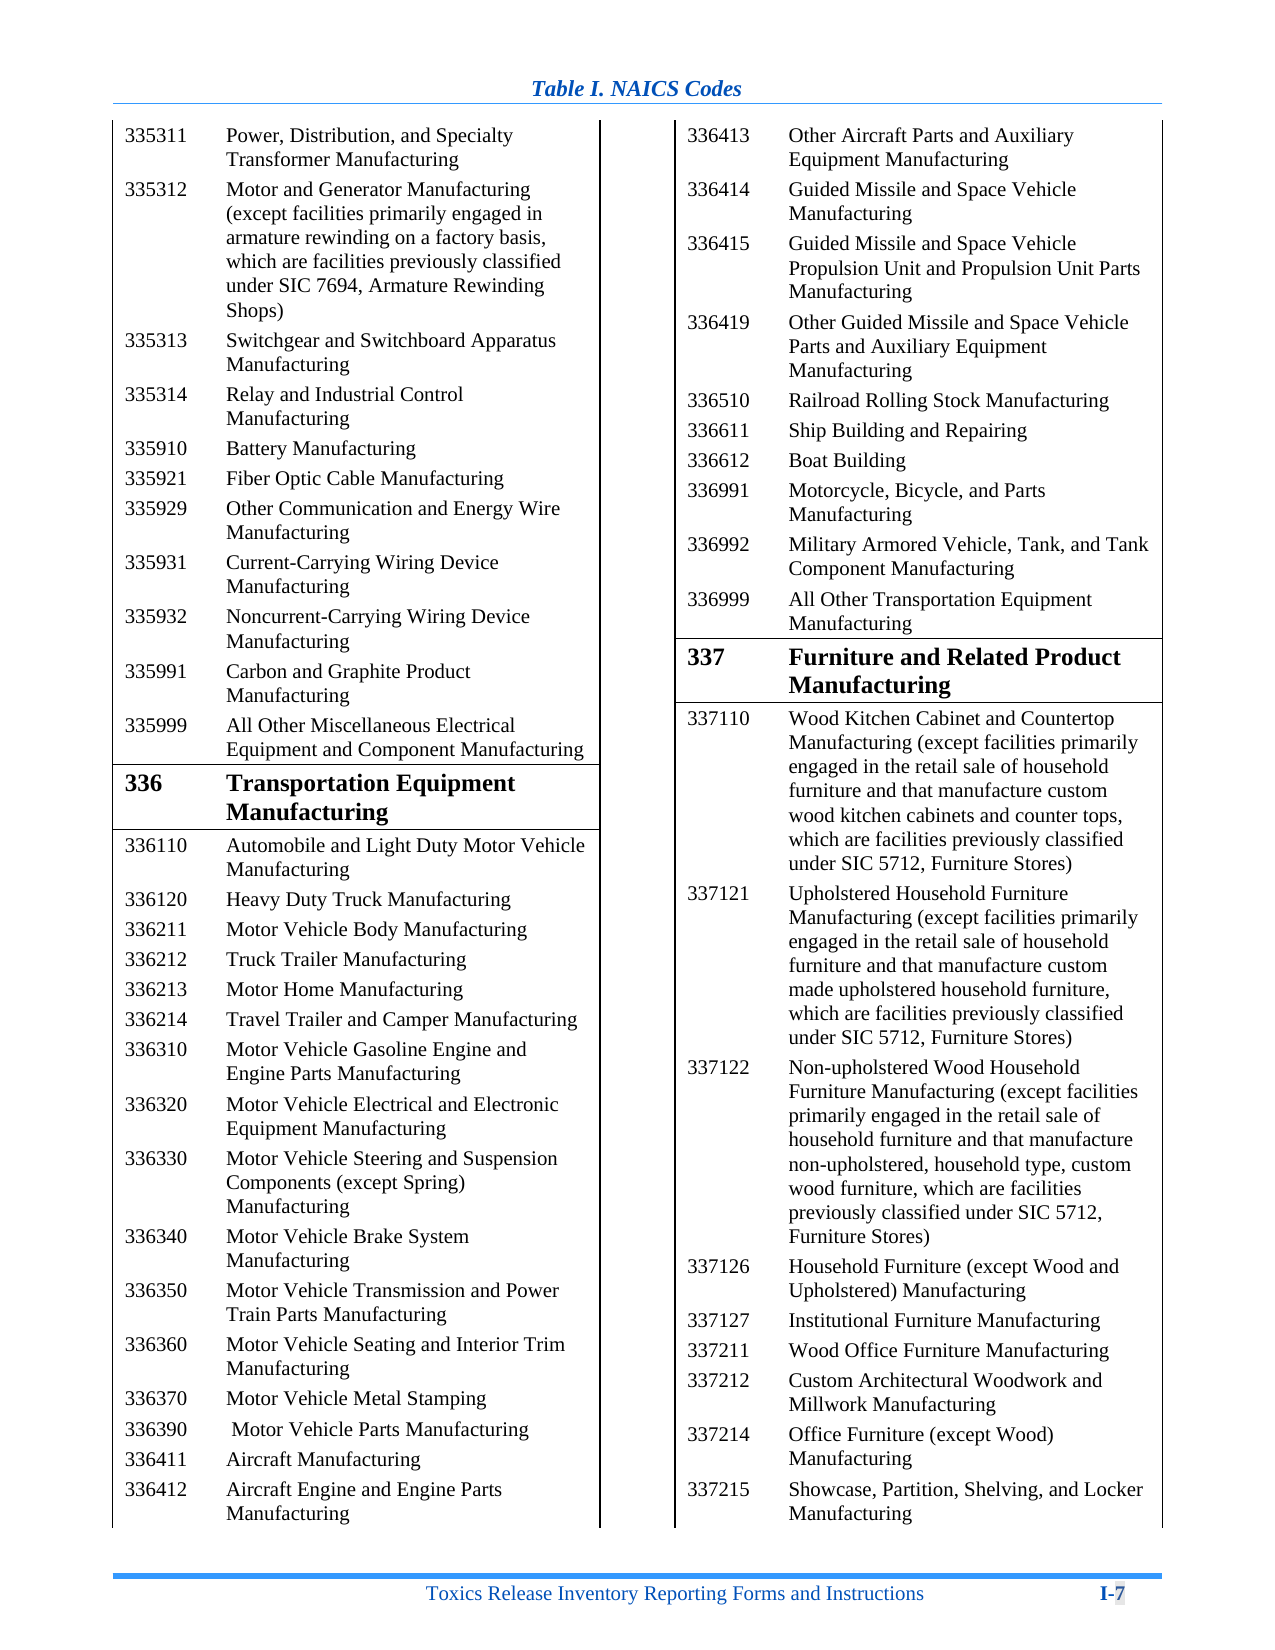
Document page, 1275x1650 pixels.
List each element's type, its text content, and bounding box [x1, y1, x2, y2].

table_cell 336340 [113, 1221, 214, 1275]
table_cell 335312 [113, 174, 214, 324]
table_cell Military Armored Vehicle, Tank, and Tank Component Manufacturing [776, 529, 1162, 583]
table_cell Wood Office Furniture Manufacturing [776, 1335, 1162, 1365]
table_cell 335314 [113, 379, 214, 433]
table_cell Upholstered Household Furniture Manufacturing (except facilities primarily engaged in the retail sale of household furniture and that manufacture custom made upholstered household furniture, which are facilities previously classified under SIC 5712, Furniture Stores) [776, 878, 1162, 1052]
table_cell Other Aircraft Parts and Auxiliary Equipment Manufacturing [776, 120, 1162, 174]
table_cell 337126 [676, 1251, 776, 1305]
table_cell Guided Missile and Space Vehicle Propulsion Unit and Propulsion Unit Parts Manufacturing [776, 228, 1162, 307]
table_cell Motor Vehicle Seating and Interior Trim Manufacturing [214, 1329, 599, 1383]
table_cell Carbon and Graphite Product Manufacturing [214, 656, 599, 710]
table_cell 336120 [113, 884, 214, 914]
table_cell 335999 [113, 710, 214, 764]
table_cell Motorcycle, Bicycle, and Parts Manufacturing [776, 475, 1162, 529]
table_cell 336412 [113, 1474, 214, 1528]
table_cell 336370 [113, 1383, 214, 1413]
table_cell 336310 [113, 1034, 214, 1088]
table_cell 336330 [113, 1143, 214, 1221]
table_cell 336212 [113, 944, 214, 974]
table_cell Motor Vehicle Brake System Manufacturing [214, 1221, 599, 1275]
table_cell 336214 [113, 1004, 214, 1034]
table_cell 336415 [676, 228, 776, 307]
table_cell Motor Home Manufacturing [214, 974, 599, 1004]
table_cell Automobile and Light Duty Motor Vehicle Manufacturing [214, 830, 599, 884]
table_cell Fiber Optic Cable Manufacturing [214, 463, 599, 493]
table_cell Current-Carrying Wiring Device Manufacturing [214, 547, 599, 601]
table_cell Guided Missile and Space Vehicle Manufacturing [776, 174, 1162, 228]
table_cell Relay and Industrial Control Manufacturing [214, 379, 599, 433]
table_cell Travel Trailer and Camper Manufacturing [214, 1004, 599, 1034]
table_cell 335991 [113, 656, 214, 710]
table_cell Other Guided Missile and Space Vehicle Parts and Auxiliary Equipment Manufacturing [776, 307, 1162, 385]
table_cell 336992 [676, 529, 776, 583]
table_cell 336991 [676, 475, 776, 529]
table_cell 335929 [113, 493, 214, 547]
table_cell 337214 [676, 1419, 776, 1473]
table_cell 336999 [676, 584, 776, 638]
table_cell Motor Vehicle Body Manufacturing [214, 914, 599, 944]
table_cell 336390 [113, 1414, 214, 1443]
table_cell 336211 [113, 914, 214, 944]
table_cell Power, Distribution, and Specialty Transformer Manufacturing [214, 120, 599, 174]
table_cell 335932 [113, 601, 214, 656]
table_cell Ship Building and Repairing [776, 415, 1162, 445]
table_cell Transportation Equipment Manufacturing [214, 765, 599, 828]
table_cell 337212 [676, 1365, 776, 1419]
table_cell 336360 [113, 1329, 214, 1383]
table_cell 336414 [676, 174, 776, 228]
table_cell Furniture and Related Product Manufacturing [776, 639, 1162, 702]
table_cell All Other Transportation Equipment Manufacturing [776, 584, 1162, 638]
table_cell Non-upholstered Wood Household Furniture Manufacturing (except facilities primarily engaged in the retail sale of household furniture and that manufacture non-upholstered, household type, custom wood furniture, which are facilities previously classified under SIC 5712, Furniture Stores) [776, 1052, 1162, 1251]
table_cell 336510 [676, 385, 776, 415]
table_cell Aircraft Manufacturing [214, 1444, 599, 1474]
table_cell 336 [113, 765, 214, 828]
table_cell 336411 [113, 1444, 214, 1474]
table_cell Institutional Furniture Manufacturing [776, 1305, 1162, 1335]
table_cell Railroad Rolling Stock Manufacturing [776, 385, 1162, 415]
table_cell Motor Vehicle Gasoline Engine and Engine Parts Manufacturing [214, 1034, 599, 1088]
table_cell 336213 [113, 974, 214, 1004]
table_cell 336612 [676, 445, 776, 475]
table_cell Showcase, Partition, Shelving, and Locker Manufacturing [776, 1474, 1162, 1528]
table_cell 335311 [113, 120, 214, 174]
table_cell Motor and Generator Manufacturing (except facilities primarily engaged in armature rewinding on a factory basis, which are facilities previously classified under SIC 7694, Armature Rewinding Shops) [214, 174, 599, 324]
table_cell Wood Kitchen Cabinet and Countertop Manufacturing (except facilities primarily engaged in the retail sale of household furniture and that manufacture custom wood kitchen cabinets and counter tops, which are facilities previously classified under SIC 5712, Furniture Stores) [776, 703, 1162, 878]
table_cell 337110 [676, 703, 776, 878]
table_cell Aircraft Engine and Engine Parts Manufacturing [214, 1474, 599, 1528]
table_cell Motor Vehicle Electrical and Electronic Equipment Manufacturing [214, 1089, 599, 1143]
table_cell 337211 [676, 1335, 776, 1365]
table_cell Boat Building [776, 445, 1162, 475]
table_cell 337215 [676, 1474, 776, 1528]
table_cell 336350 [113, 1275, 214, 1329]
table_cell 335910 [113, 433, 214, 463]
table_cell 335931 [113, 547, 214, 601]
table_cell 336413 [676, 120, 776, 174]
table_cell Motor Vehicle Metal Stamping [214, 1383, 599, 1413]
table_cell Other Communication and Energy Wire Manufacturing [214, 493, 599, 547]
table_cell Noncurrent-Carrying Wiring Device Manufacturing [214, 601, 599, 656]
table_cell 337121 [676, 878, 776, 1052]
table_cell 335921 [113, 463, 214, 493]
table_cell 336320 [113, 1089, 214, 1143]
table_cell Household Furniture (except Wood and Upholstered) Manufacturing [776, 1251, 1162, 1305]
table_cell Office Furniture (except Wood) Manufacturing [776, 1419, 1162, 1473]
table_cell Switchgear and Switchboard Apparatus Manufacturing [214, 325, 599, 379]
table_cell Heavy Duty Truck Manufacturing [214, 884, 599, 914]
table_cell 337122 [676, 1052, 776, 1251]
table_cell 337127 [676, 1305, 776, 1335]
table_cell 337 [676, 639, 776, 702]
table_cell Motor Vehicle Transmission and Power Train Parts Manufacturing [214, 1275, 599, 1329]
table_cell 336419 [676, 307, 776, 385]
table_cell Motor Vehicle Steering and Suspension Components (except Spring) Manufacturing [214, 1143, 599, 1221]
table_cell Motor Vehicle Parts Manufacturing [214, 1414, 599, 1443]
table_cell 336110 [113, 830, 214, 884]
table_cell Truck Trailer Manufacturing [214, 944, 599, 974]
table_cell Battery Manufacturing [214, 433, 599, 463]
table_cell Custom Architectural Woodwork and Millwork Manufacturing [776, 1365, 1162, 1419]
table_cell 335313 [113, 325, 214, 379]
table_cell 336611 [676, 415, 776, 445]
table_cell All Other Miscellaneous Electrical Equipment and Component Manufacturing [214, 710, 599, 764]
